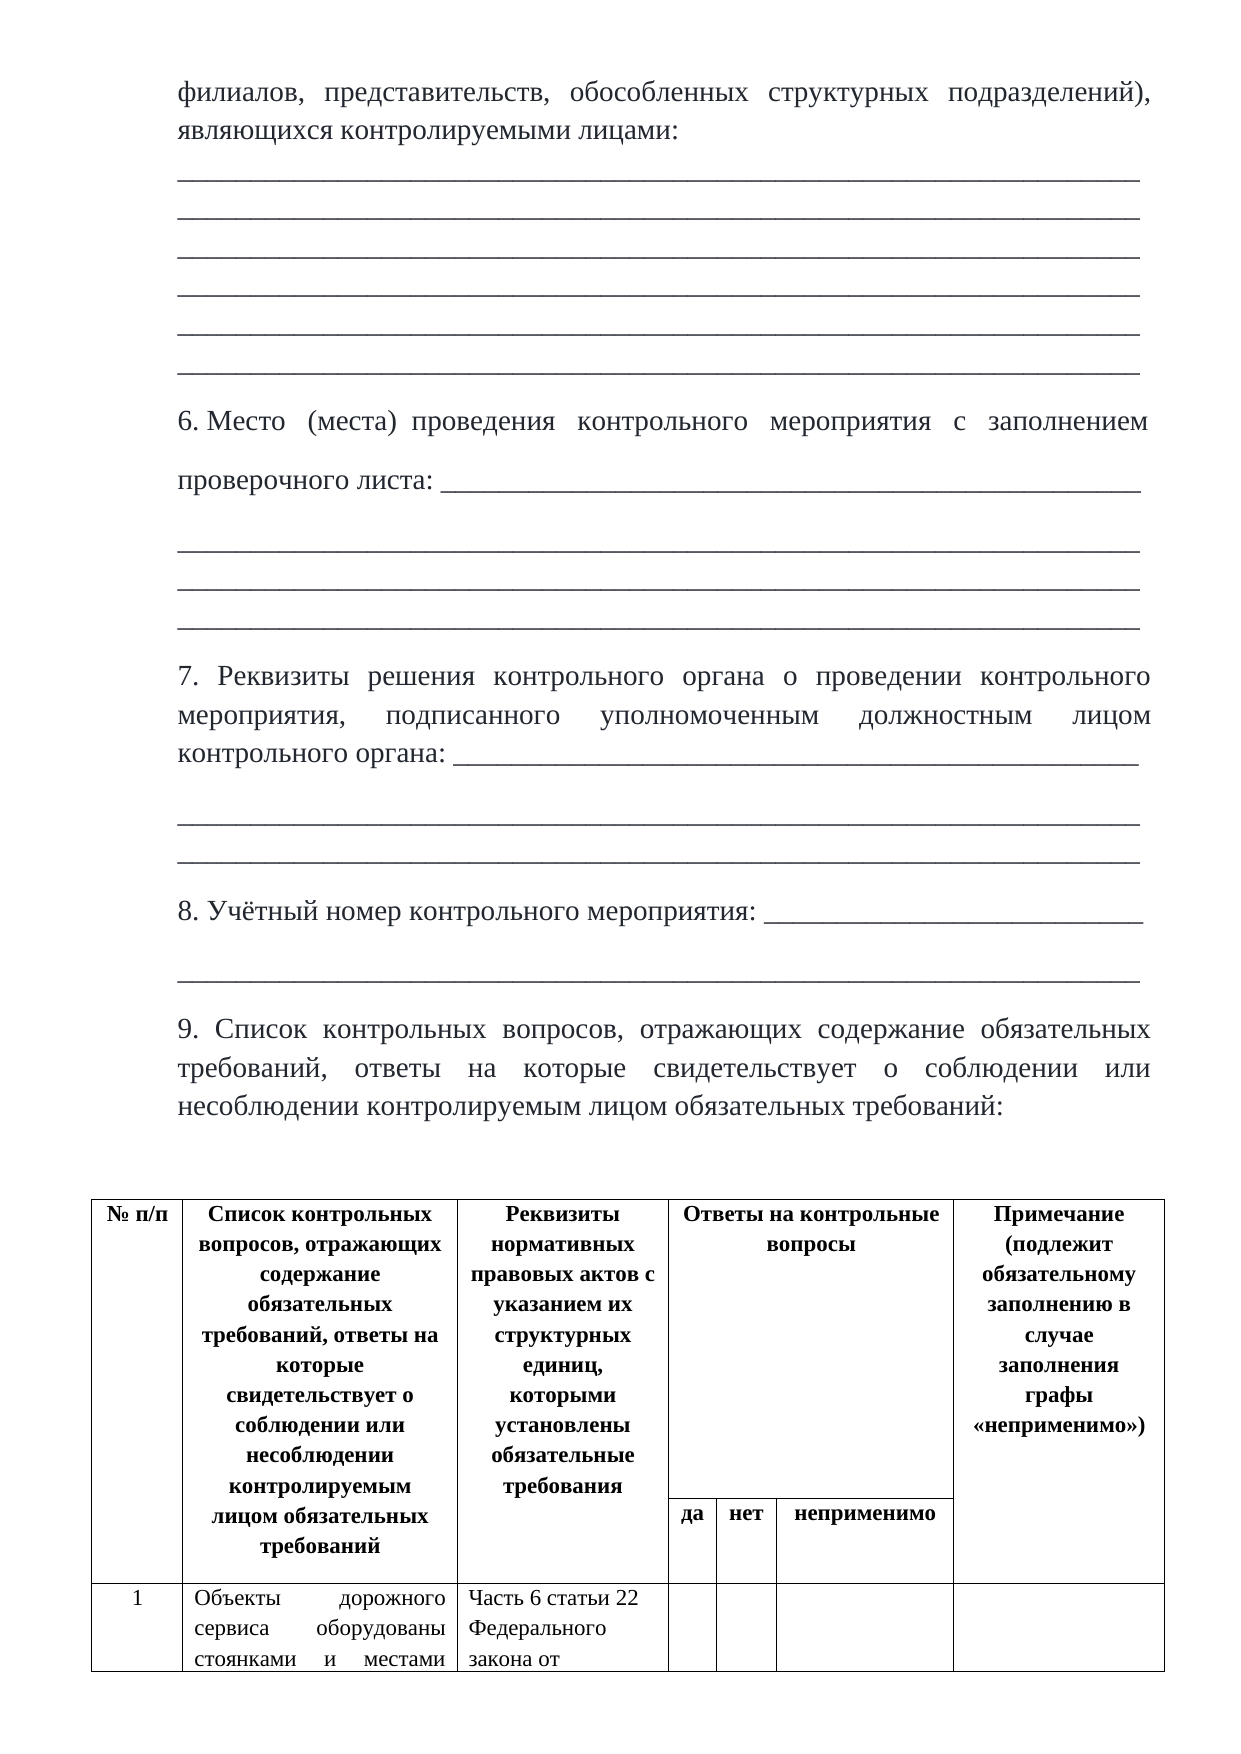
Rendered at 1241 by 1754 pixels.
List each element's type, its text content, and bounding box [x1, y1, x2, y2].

table_cell неприменимо [777, 1499, 953, 1583]
text проверочного листа: ________________________________________________ [177, 462, 1152, 496]
text 8. Учётный номер контрольного мероприятия: __________________________ [177, 893, 1152, 926]
table_header Примечание (подлежит обязательному заполнению в случае заполнения графы «неприменимо») [954, 1200, 1164, 1583]
text 6. Место (места) проведения контрольного мероприятия с заполнением [177, 403, 1152, 437]
table_cell [717, 1584, 776, 1671]
table_header Список контрольных вопросов, отражающих содержание обязательных требований, ответы на которые свидетельствует о соблюдении или несоблюдении контролируемым лицом обязательных требований [183, 1200, 457, 1583]
table_header № п/п [92, 1200, 182, 1583]
table_cell да [669, 1499, 716, 1583]
table_cell нет [717, 1499, 776, 1583]
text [177, 74, 1152, 146]
text __________________________________________________________________ [177, 952, 1152, 986]
table_cell 1 [92, 1584, 182, 1671]
text 7. Реквизиты решения контрольного органа о проведении контрольного мероприятия, подписанного уполномоченным должностным лицом контрольного органа: _______________________________________________ [177, 658, 1152, 769]
table_cell [777, 1584, 953, 1671]
text 9. Список контрольных вопросов, отражающих содержание обязательных требований, ответы на которые свидетельствует о соблюдении или несоблюдении контролируемым лицом обязательных требований: [177, 1011, 1152, 1122]
table_cell [954, 1584, 1164, 1671]
text ____________________________________________________________________________________________________________________________________ [177, 795, 1152, 867]
text ____________________________________________________________________________________________________________________________________________________________________________________________________________________________________________________________________________________________________________________________________________________________________________________________________________ [177, 151, 1152, 377]
table_header Реквизиты нормативных правовых актов с указанием их структурных единиц, которыми установлены обязательные требования [458, 1200, 668, 1583]
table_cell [458, 1584, 668, 1671]
table_header Ответы на контрольные вопросы [669, 1200, 953, 1498]
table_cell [183, 1584, 457, 1671]
table_cell [669, 1584, 716, 1671]
